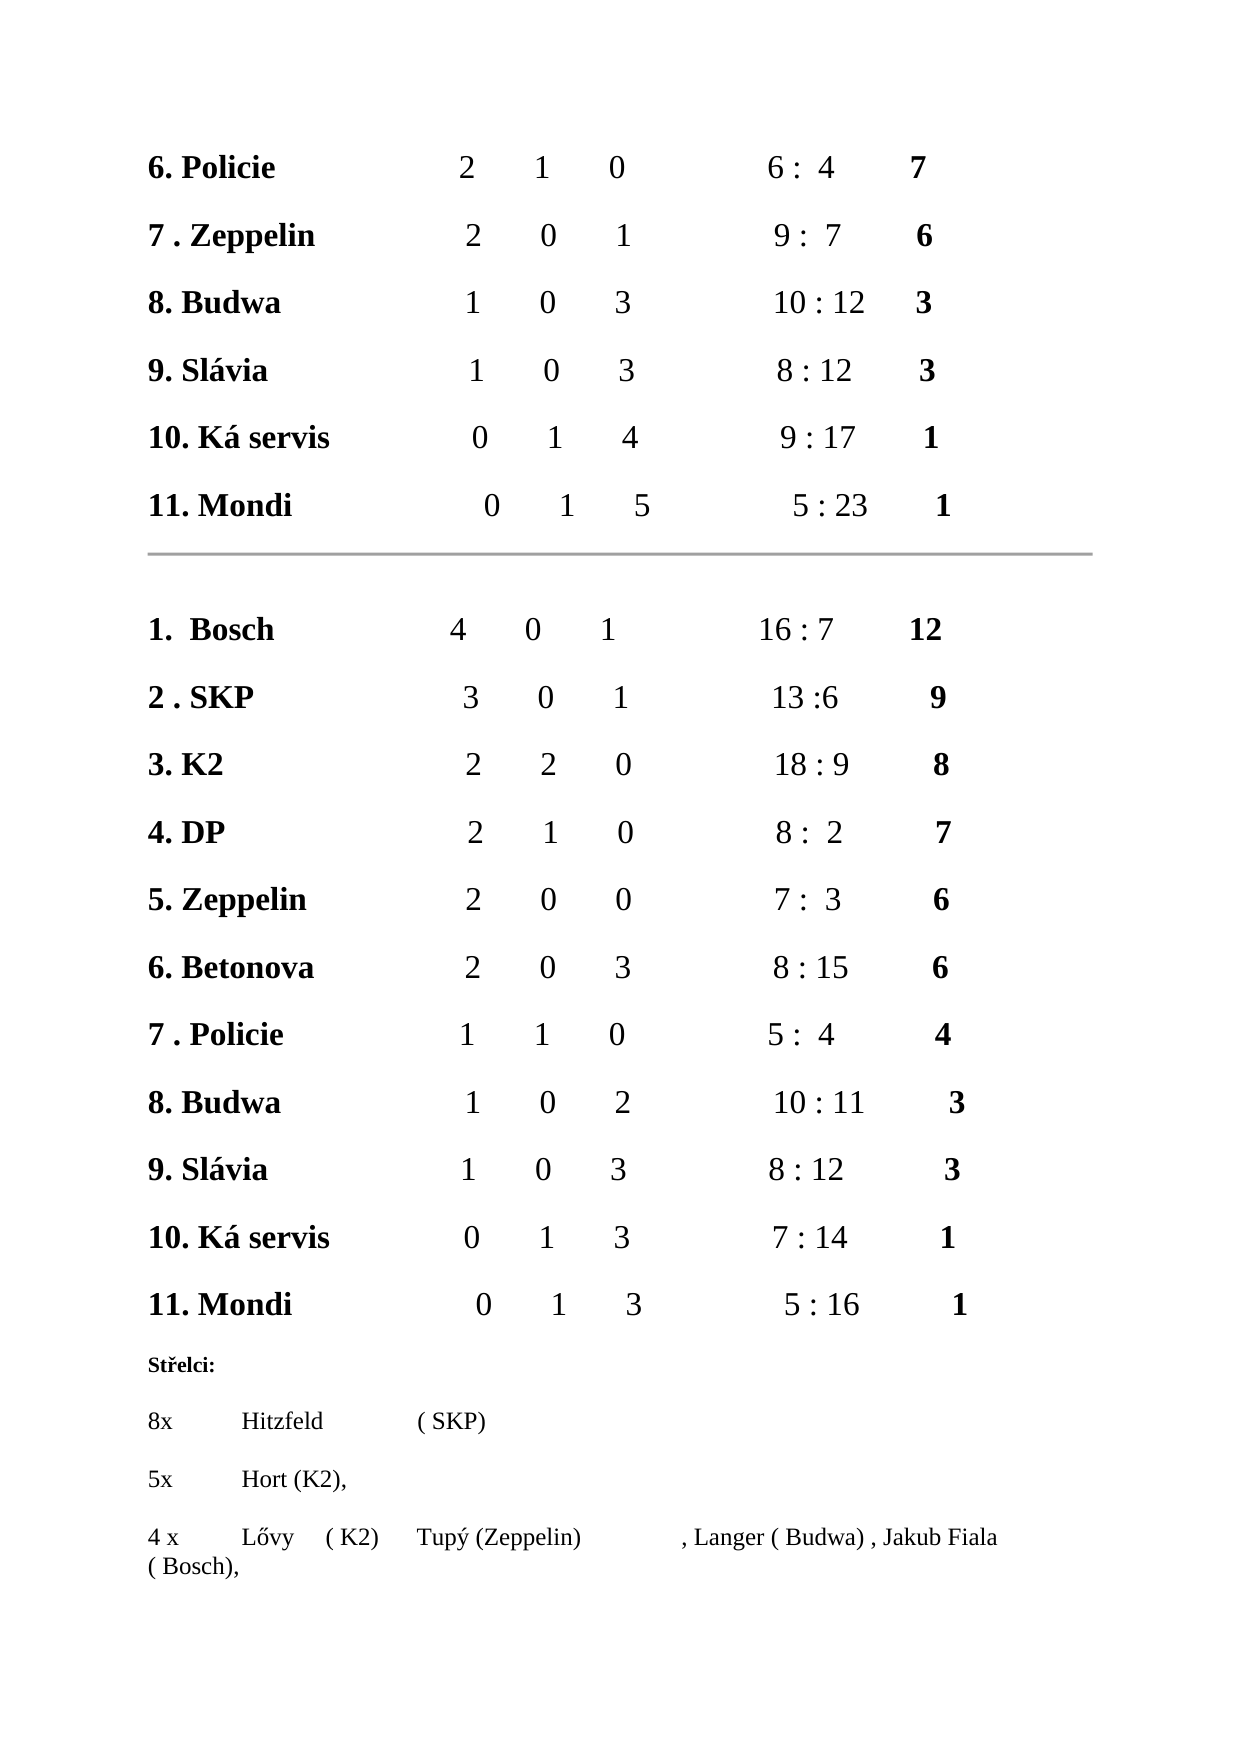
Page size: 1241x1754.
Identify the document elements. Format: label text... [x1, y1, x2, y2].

text 10. Ká servis 0 1 4 9 : 17 1 [148, 418, 1093, 456]
text 9. Slávia 1 0 3 8 : 12 3 [148, 1149, 1093, 1188]
text 9. Slávia 1 0 3 8 : 12 3 [148, 350, 1093, 388]
text 5x Hort (K2), [148, 1464, 1093, 1493]
text 1. Bosch 4 0 1 16 : 7 12 [148, 609, 1093, 648]
text Střelci: [148, 1352, 1093, 1377]
text 4 x Lővy ( K2) Tupý (Zeppelin) , Langer ( Budwa) , Jakub Fiala ( Bosch), [148, 1522, 1093, 1579]
text 6. Betonova 2 0 3 8 : 15 6 [148, 947, 1093, 985]
text 11. Mondi 0 1 3 5 : 16 1 [148, 1284, 1093, 1323]
text 8. Budwa 1 0 2 10 : 11 3 [148, 1082, 1093, 1120]
text 8. Budwa 1 0 3 10 : 12 3 [148, 283, 1093, 321]
text 11. Mondi 0 1 5 5 : 23 1 [148, 485, 1093, 523]
text 2 . SKP 3 0 1 13 :6 9 [148, 677, 1093, 715]
text 8x Hitzfeld ( SKP) [148, 1406, 1093, 1435]
text 7 . Policie 1 1 0 5 : 4 4 [148, 1014, 1093, 1053]
text 10. Ká servis 0 1 3 7 : 14 1 [148, 1217, 1093, 1255]
text 7 . Zeppelin 2 0 1 9 : 7 6 [148, 215, 1093, 253]
text 3. K2 2 2 0 18 : 9 8 [148, 744, 1093, 783]
text 6. Policie 2 1 0 6 : 4 7 [148, 148, 1093, 186]
text 5. Zeppelin 2 0 0 7 : 3 6 [148, 879, 1093, 918]
text 4. DP 2 1 0 8 : 2 7 [148, 812, 1093, 850]
